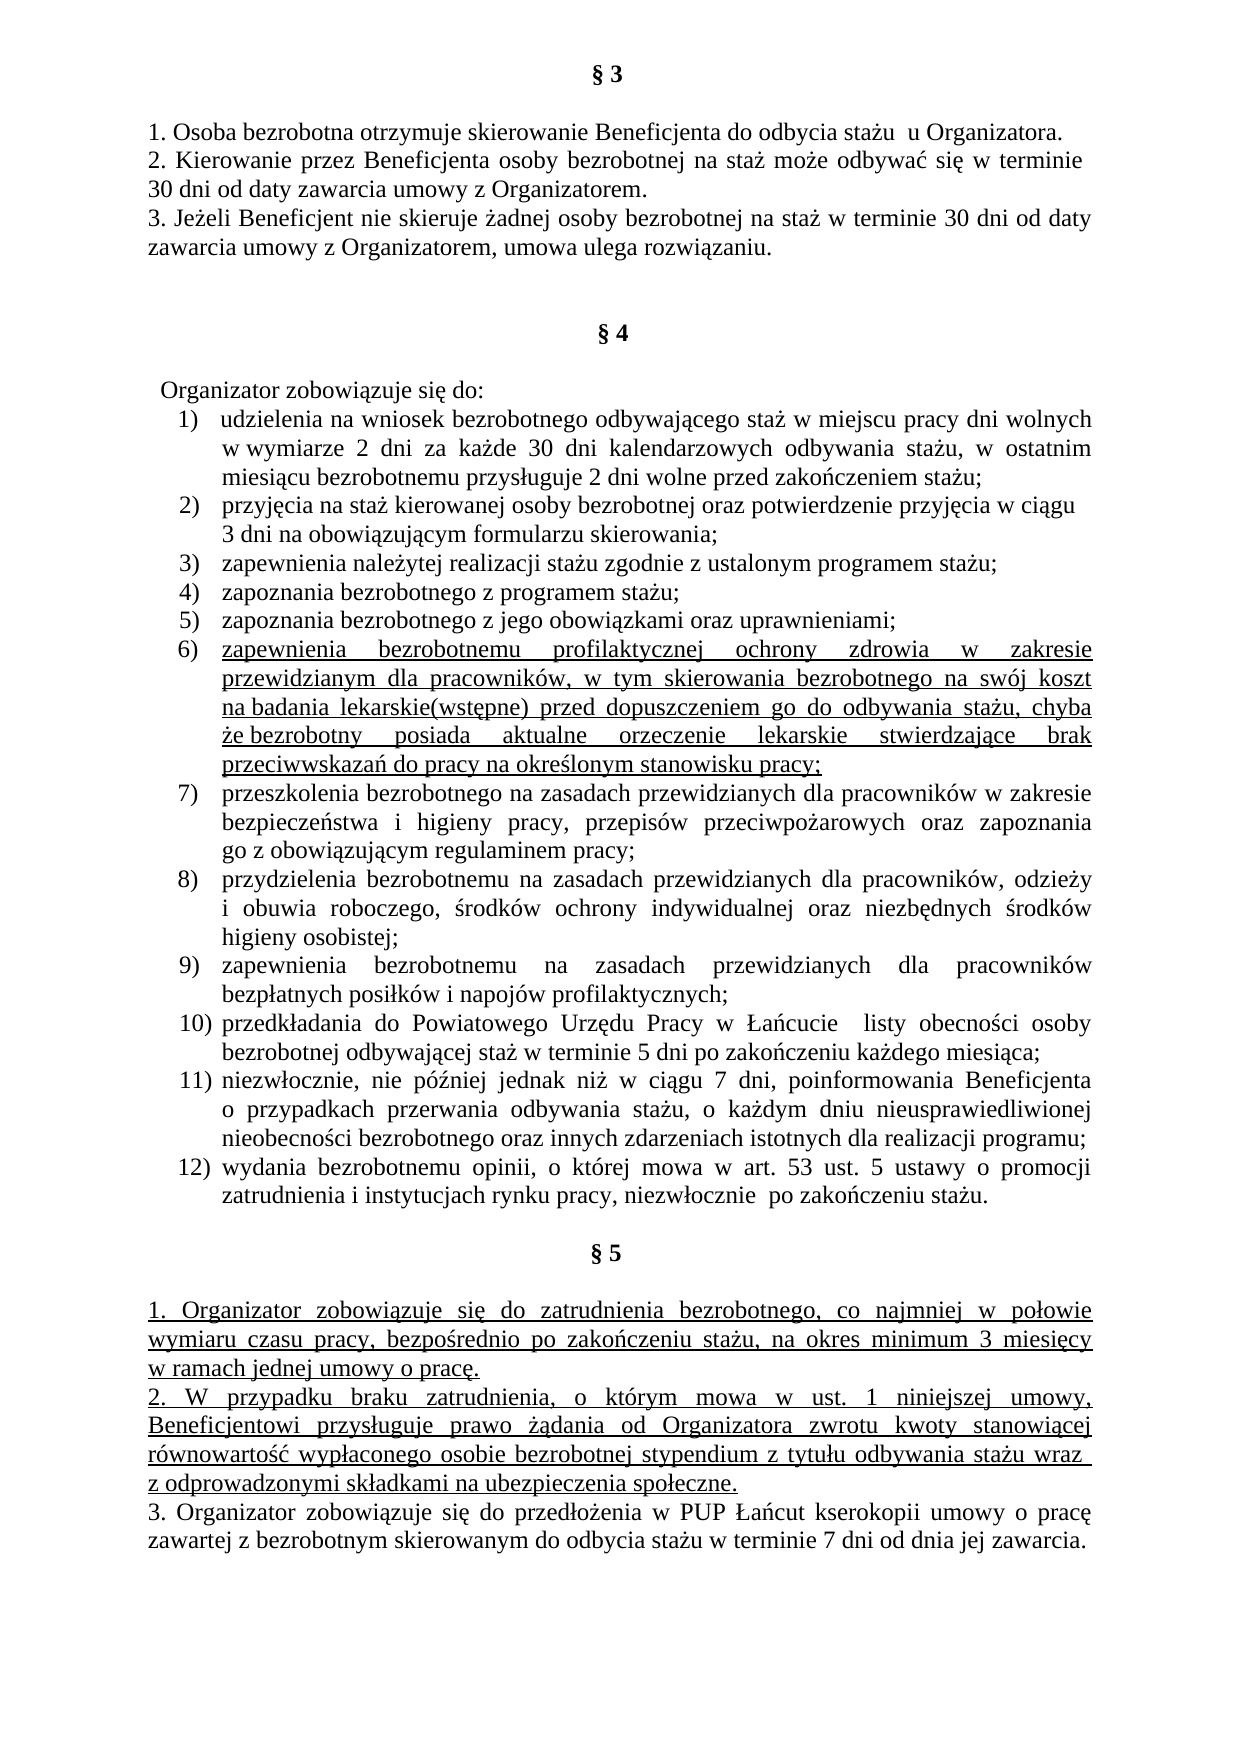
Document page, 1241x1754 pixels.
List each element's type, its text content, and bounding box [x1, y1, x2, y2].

text 10) przedkładania do Powiatowego Urzędu Pracy w Łańcucie listy obecności osoby bezrobotnej odbywającej staż w terminie 5 dni po zakończeniu każdego miesiąca; [179, 1008, 1092, 1065]
text 1. Osoba bezrobotna otrzymuje skierowanie Beneficjenta do odbycia stażu u Organizatora. [148, 117, 1092, 145]
text 5) zapoznania bezrobotnego z jego obowiązkami oraz uprawnieniami; [179, 605, 1092, 634]
text 2. W przypadku braku zatrudnienia, o którym mowa w ust. 1 niniejszej umowy, Beneficjentowi przysługuje prawo żądania od Organizatora zwrotu kwoty stanowiącej równowartość wypłaconego osobie bezrobotnej stypendium z tytułu odbywania stażu wraz z odprowadzonymi składkami na ubezpieczenia społeczne. [148, 1437, 1092, 1464]
text 9) zapewnienia bezrobotnemu na zasadach przewidzianych dla pracowników bezpłatnych posiłków i napojów profilaktycznych; [179, 950, 1092, 1008]
text § 5 [223, 1238, 1092, 1267]
text 3. Organizator zobowiązuje się do przedłożenia w PUP Łańcut kserokopii umowy o pracę zawartej z bezrobotnym skierowanym do odbycia stażu w terminie 7 dni od dnia jej zawarcia. [148, 1497, 1092, 1554]
text 3 dni na obowiązującym formularzu skierowania; [148, 519, 1092, 548]
text 2. W przypadku braku zatrudnienia, o którym mowa w ust. 1 niniejszej umowy, Beneficjentowi przysługuje prawo żądania od Organizatora zwrotu kwoty stanowiącej równowartość wypłaconego osobie bezrobotnej stypendium z tytułu odbywania stażu wraz z odprowadzonymi składkami na ubezpieczenia społeczne. [148, 1382, 1092, 1407]
text 2. Kierowanie przez Beneficjenta osoby bezrobotnej na staż może odbywać się w terminie 30 dni od daty zawarcia umowy z Organizatorem. [148, 145, 1092, 203]
text 1. Organizator zobowiązuje się do zatrudnienia bezrobotnego, co najmniej w połowie wymiaru czasu pracy, bezpośrednio po zakończeniu stażu, na okres minimum 3 miesięcy w ramach jednej umowy o pracę. [148, 1322, 1092, 1349]
text 8) przydzielenia bezrobotnemu na zasadach przewidzianych dla pracowników, odzieży i obuwia roboczego, środków ochrony indywidualnej oraz niezbędnych środków higieny osobistej; [177, 864, 1092, 950]
text 3. Jeżeli Beneficjent nie skieruje żadnej osoby bezrobotnej na staż w terminie 30 dni od daty zawarcia umowy z Organizatorem, umowa ulega rozwiązaniu. [148, 203, 1092, 260]
text 7) przeszkolenia bezrobotnego na zasadach przewidzianych dla pracowników w zakresie bezpieczeństwa i higieny pracy, przepisów przeciwpożarowych oraz zapoznania go z obowiązującym regulaminem pracy; [177, 778, 1092, 864]
text 3) zapewnienia należytej realizacji stażu zgodnie z ustalonym programem stażu; [179, 548, 1092, 577]
text 11) niezwłocznie, nie później jednak niż w ciągu 7 dni, poinformowania Beneficjenta o przypadkach przerwania odbywania stażu, o każdym dniu nieusprawiedliwionej nieobecności bezrobotnego oraz innych zdarzeniach istotnych dla realizacji programu; [179, 1065, 1092, 1152]
text 4) zapoznania bezrobotnego z programem stażu; [179, 577, 1092, 605]
text § 3 [223, 59, 1092, 88]
text 6) zapewnienia bezrobotnemu profilaktycznej ochrony zdrowia w zakresie przewidzianym dla pracowników, w tym skierowania bezrobotnego na swój koszt na badania lekarskie(wstępne) przed dopuszczeniem go do odbywania stażu, chyba że bezrobotny posiada aktualne orzeczenie lekarskie stwierdzające brak przeciwwskazań do pracy na określonym stanowisku pracy; [177, 634, 1092, 778]
text 2. W przypadku braku zatrudnienia, o którym mowa w ust. 1 niniejszej umowy, Beneficjentowi przysługuje prawo żądania od Organizatora zwrotu kwoty stanowiącej równowartość wypłaconego osobie bezrobotnej stypendium z tytułu odbywania stażu wraz z odprowadzonymi składkami na ubezpieczenia społeczne. [148, 1408, 1092, 1435]
text Organizator zobowiązuje się do: [148, 375, 1092, 404]
text 1. Organizator zobowiązuje się do zatrudnienia bezrobotnego, co najmniej w połowie wymiaru czasu pracy, bezpośrednio po zakończeniu stażu, na okres minimum 3 miesięcy w ramach jednej umowy o pracę. [148, 1295, 1092, 1320]
text 12) wydania bezrobotnemu opinii, o której mowa w art. 53 ust. 5 ustawy o promocji zatrudnienia i instytucjach rynku pracy, niezwłocznie po zakończeniu stażu. [177, 1152, 1092, 1209]
text § 4 [223, 318, 1092, 347]
text 1) udzielenia na wniosek bezrobotnego odbywającego staż w miejscu pracy dni wolnych w wymiarze 2 dni za każde 30 dni kalendarzowych odbywania stażu, w ostatnim miesiącu bezrobotnemu przysługuje 2 dni wolne przed zakończeniem stażu; [177, 404, 1092, 490]
text 2) przyjęcia na staż kierowanej osoby bezrobotnej oraz potwierdzenie przyjęcia w ciągu [148, 490, 1092, 519]
text 2. W przypadku braku zatrudnienia, o którym mowa w ust. 1 niniejszej umowy, Beneficjentowi przysługuje prawo żądania od Organizatora zwrotu kwoty stanowiącej równowartość wypłaconego osobie bezrobotnej stypendium z tytułu odbywania stażu wraz z odprowadzonymi składkami na ubezpieczenia społeczne. [148, 1466, 1092, 1497]
text 1. Organizator zobowiązuje się do zatrudnienia bezrobotnego, co najmniej w połowie wymiaru czasu pracy, bezpośrednio po zakończeniu stażu, na okres minimum 3 miesięcy w ramach jednej umowy o pracę. [148, 1351, 1092, 1382]
